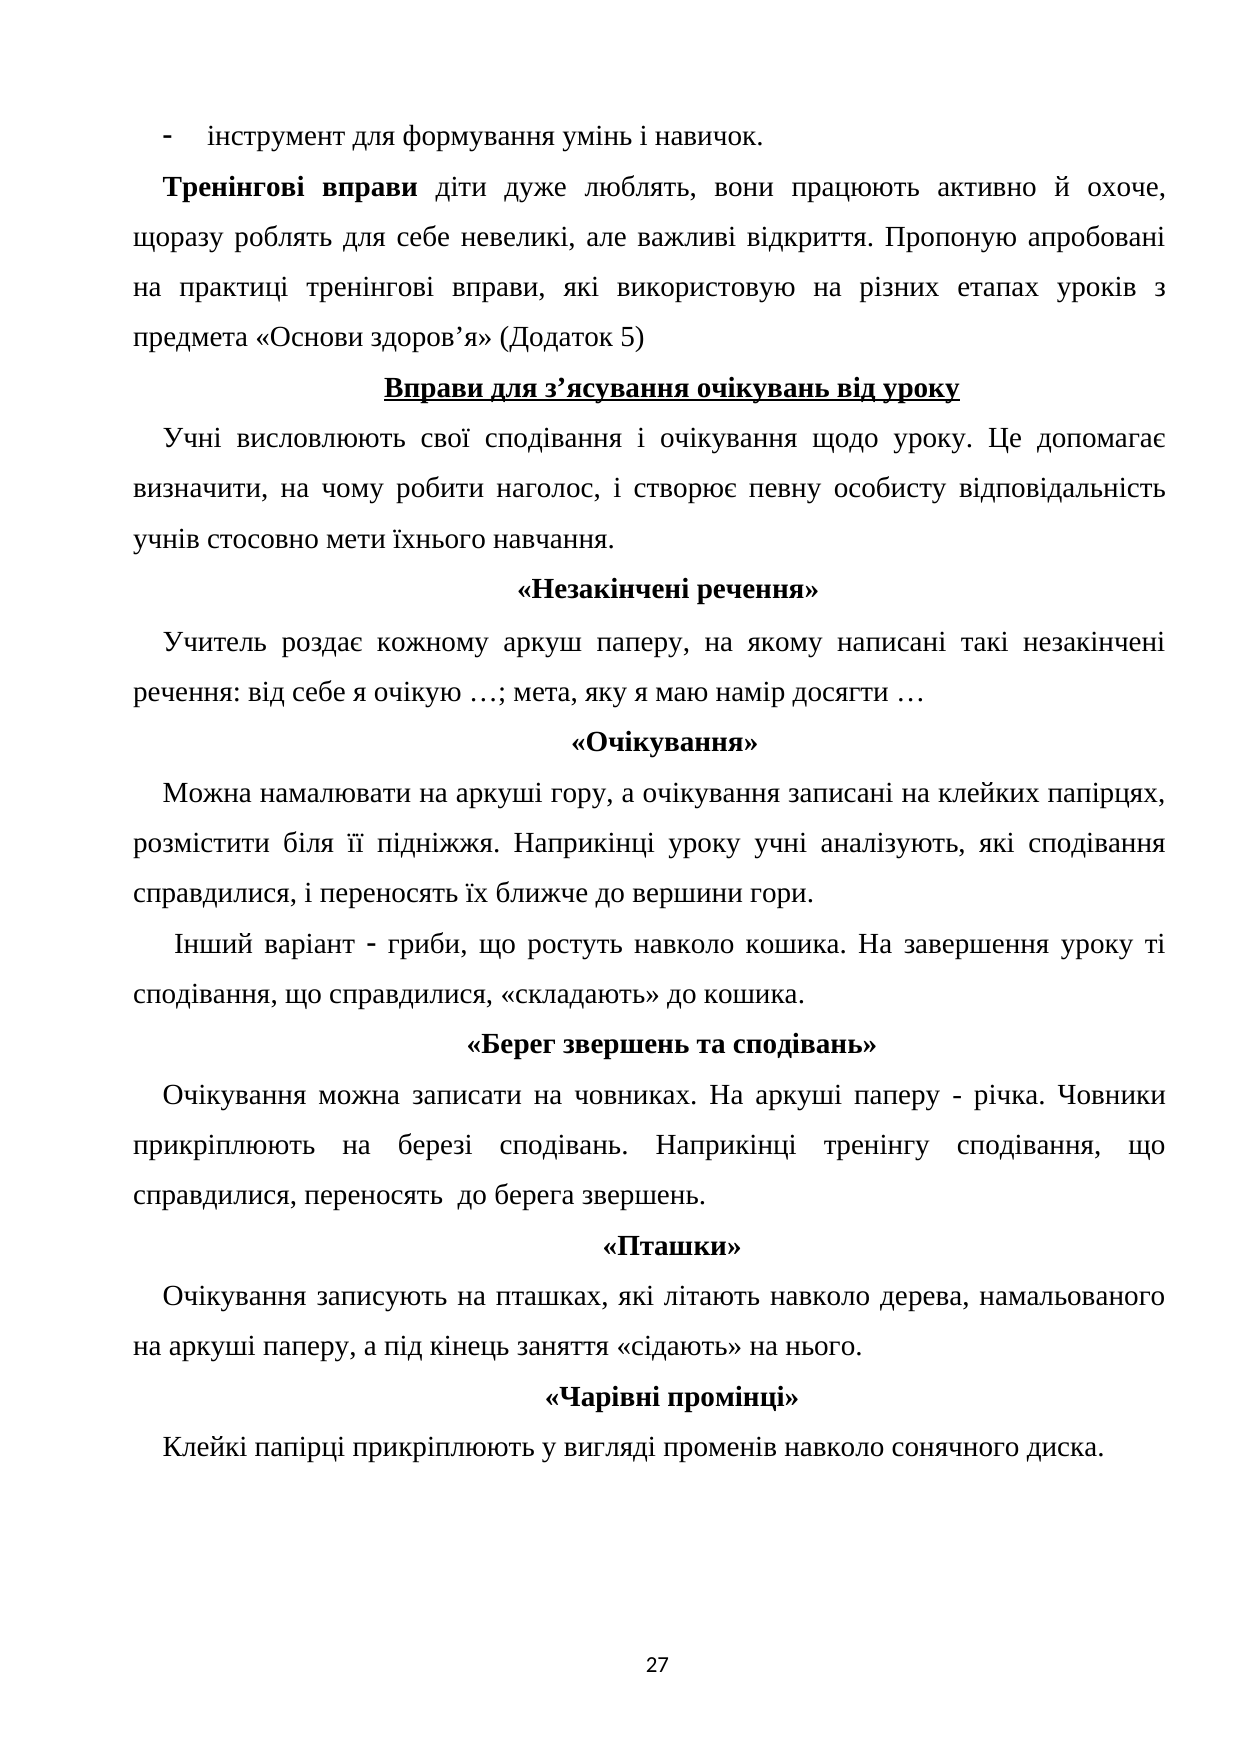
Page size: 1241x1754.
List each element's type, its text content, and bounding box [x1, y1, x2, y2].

text Можна намалювати на аркуші гору, а очікування записані на клейких папірцях, розмістити біля її підніжжя. Наприкінці уроку учні аналізують, які сподівання справдилися, і переносять їх ближче до вершини гори. [133, 775, 1167, 909]
text Очікування записують на пташках, які літають навколо дерева, намальованого на аркуші паперу, а під кінець заняття «сідають» на нього. [133, 1278, 1167, 1362]
list інструмент для формування умінь і навичок. [162, 118, 1167, 152]
text Учні висловлюють свої сподівання і очікування щодо уроку. Це допомагає визначити, на чому робити наголос, і створює певну особисту відповідальність учнів стосовно мети їхнього навчання. [133, 420, 1167, 554]
text «Чарівні промінці» [133, 1379, 1181, 1412]
text Тренінгові вправи діти дуже люблять, вони працюють активно й охоче, щоразу роблять для себе невеликі, але важливі відкриття. Пропоную апробовані на практиці тренінгові вправи, які використовую на різних етапах уроків з предмета «Основи здоров’я» (Додаток 5) [133, 169, 1167, 353]
text Очікування можна записати на човниках. На аркуші паперу - річка. Човники прикріплюють на березі сподівань. Наприкінці тренінгу сподівання, що справдилися, переносять до берега звершень. [133, 1077, 1167, 1211]
text «Очікування» [133, 724, 1167, 758]
text «Берег звершень та сподівань» [133, 1027, 1181, 1060]
text Вправи для з’ясування очікувань від уроку [133, 370, 1181, 403]
text Учитель роздає кожному аркуш паперу, на якому написані такі незакінчені речення: від себе я очікую …; мета, яку я маю намір досягти … [133, 624, 1167, 708]
text «Пташки» [133, 1228, 1181, 1261]
text Клейкі папірці прикріплюють у вигляді променів навколо сонячного диска. [133, 1429, 1167, 1463]
text Інший варіант гриби, що ростуть навколо кошика. На завершення уроку ті сподівання, що справдилися, «складають» до кошика. [133, 926, 1167, 1010]
text «Незакінчені речення» [133, 571, 1181, 605]
